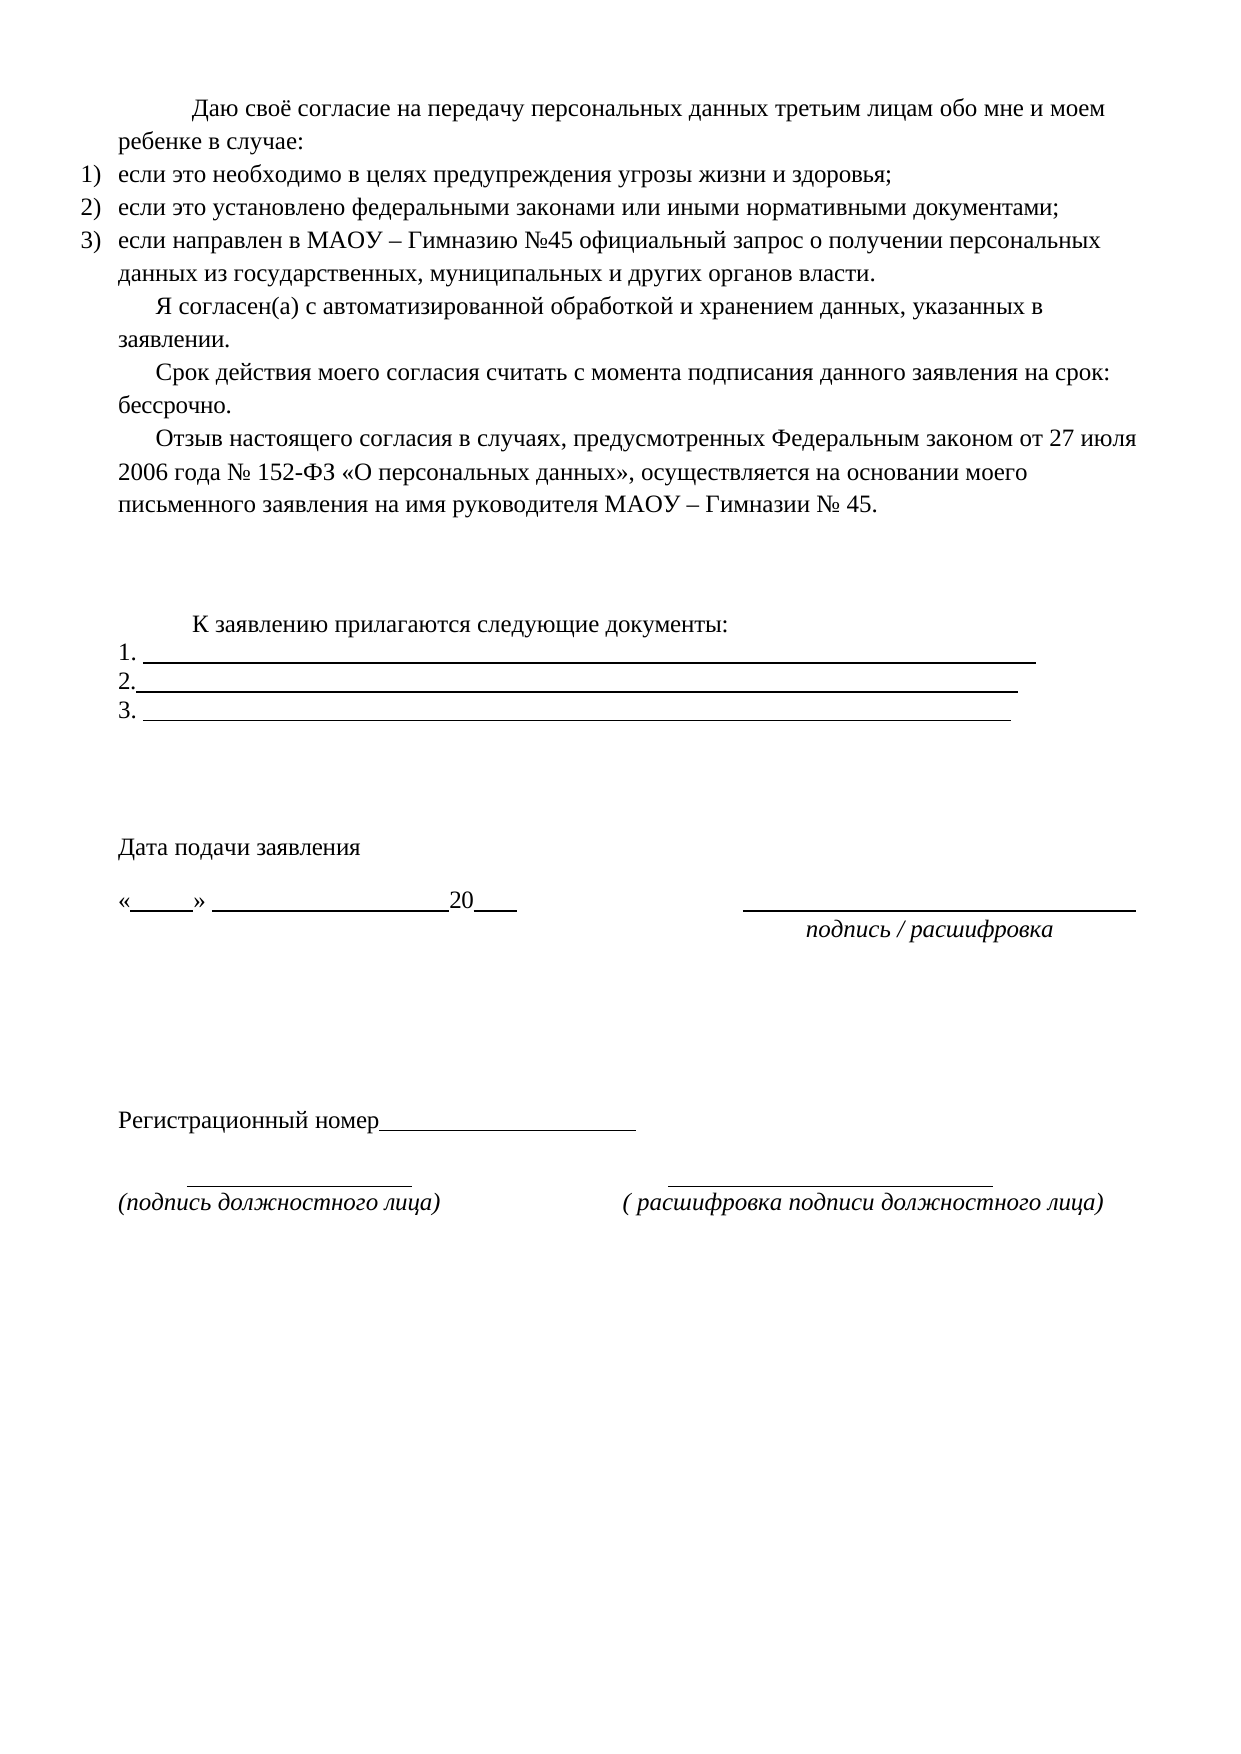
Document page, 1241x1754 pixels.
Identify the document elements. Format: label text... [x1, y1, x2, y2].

text 3. [118, 695, 1198, 724]
text « » 20 [118, 885, 1198, 914]
text Я согласен(а) с автоматизированной обработкой и хранением данных, указанных в заявлении. [118, 291, 1148, 353]
list если направлен в МАОУ – Гимназию №45 официальный запрос о получении персональных данных из государственных, муниципальных и других органов власти. [80, 225, 1101, 287]
text Срок действия моего согласия считать с момента подписания данного заявления на срок: бессрочно. [118, 357, 1198, 419]
text 1. [118, 637, 1198, 666]
list если это установлено федеральными законами или иными нормативными документами; [80, 192, 1198, 221]
text подпись / расшифровка [806, 914, 1198, 943]
text 2. [118, 666, 1198, 695]
text Регистрационный номер [118, 1105, 1198, 1133]
list если это необходимо в целях предупреждения угрозы жизни и здоровья; [80, 159, 1198, 188]
text К заявлению прилагаются следующие документы: [192, 609, 1198, 637]
text Отзыв настоящего согласия в случаях, предусмотренных Федеральным законом от 27 июля 2006 года № 152-ФЗ «О персональных данных», осуществляется на основании моего письменного заявления на имя руководителя МАОУ – Гимназии № 45. [118, 423, 1163, 518]
text (подпись должностного лица) ( расшифровка подписи должностного лица) [118, 1184, 1198, 1216]
text Даю своё согласие на передачу персональных данных третьим лицам обо мне и моем ребенке в случае: [118, 93, 1163, 155]
text Дата подачи заявления [118, 832, 1198, 860]
